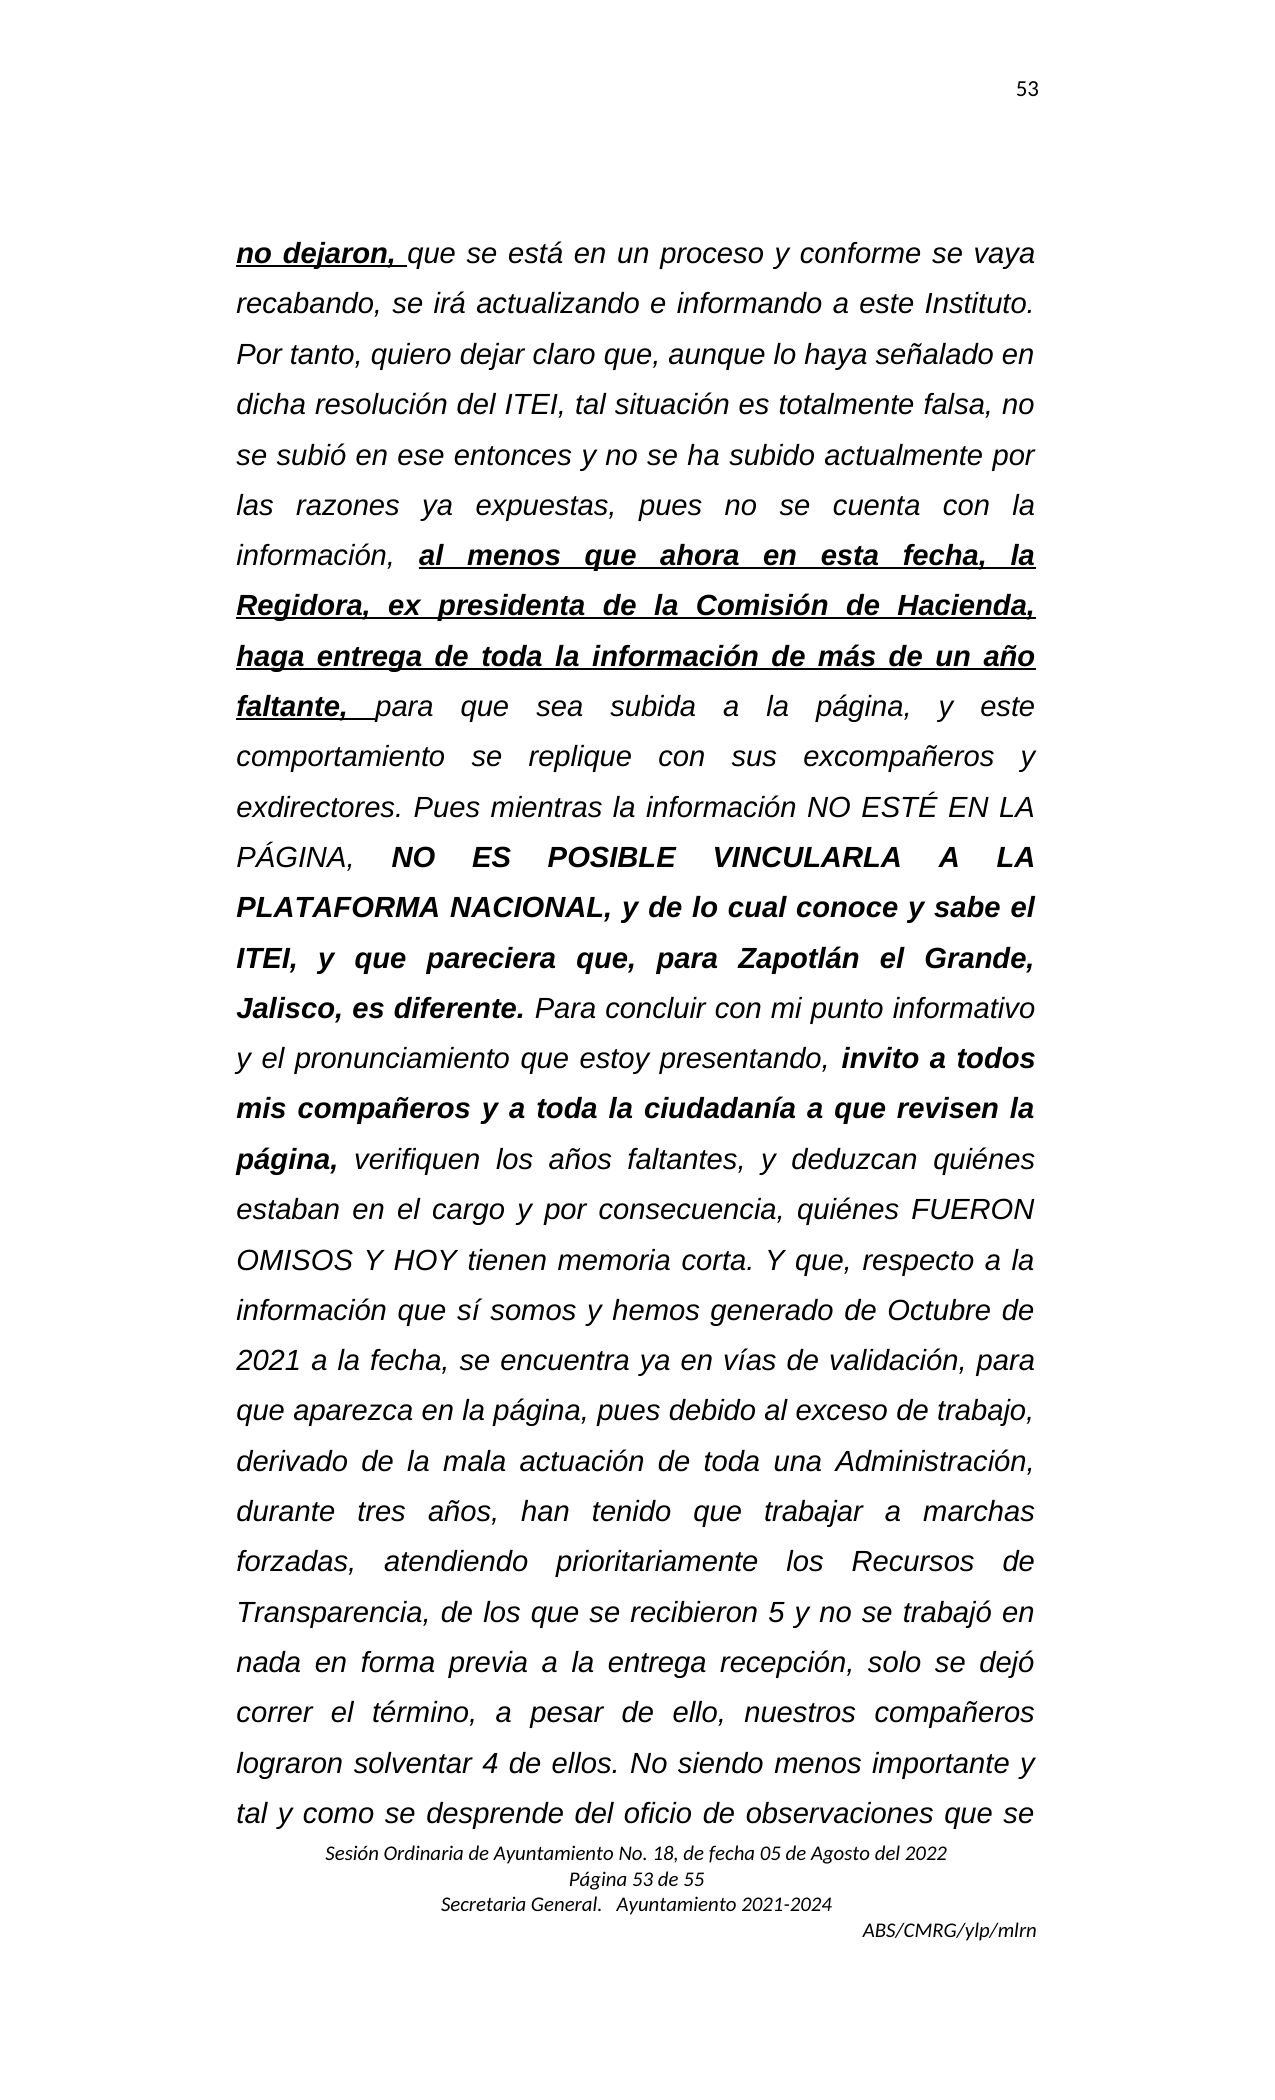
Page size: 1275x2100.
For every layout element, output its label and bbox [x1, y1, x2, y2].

text [236, 236, 1039, 1829]
